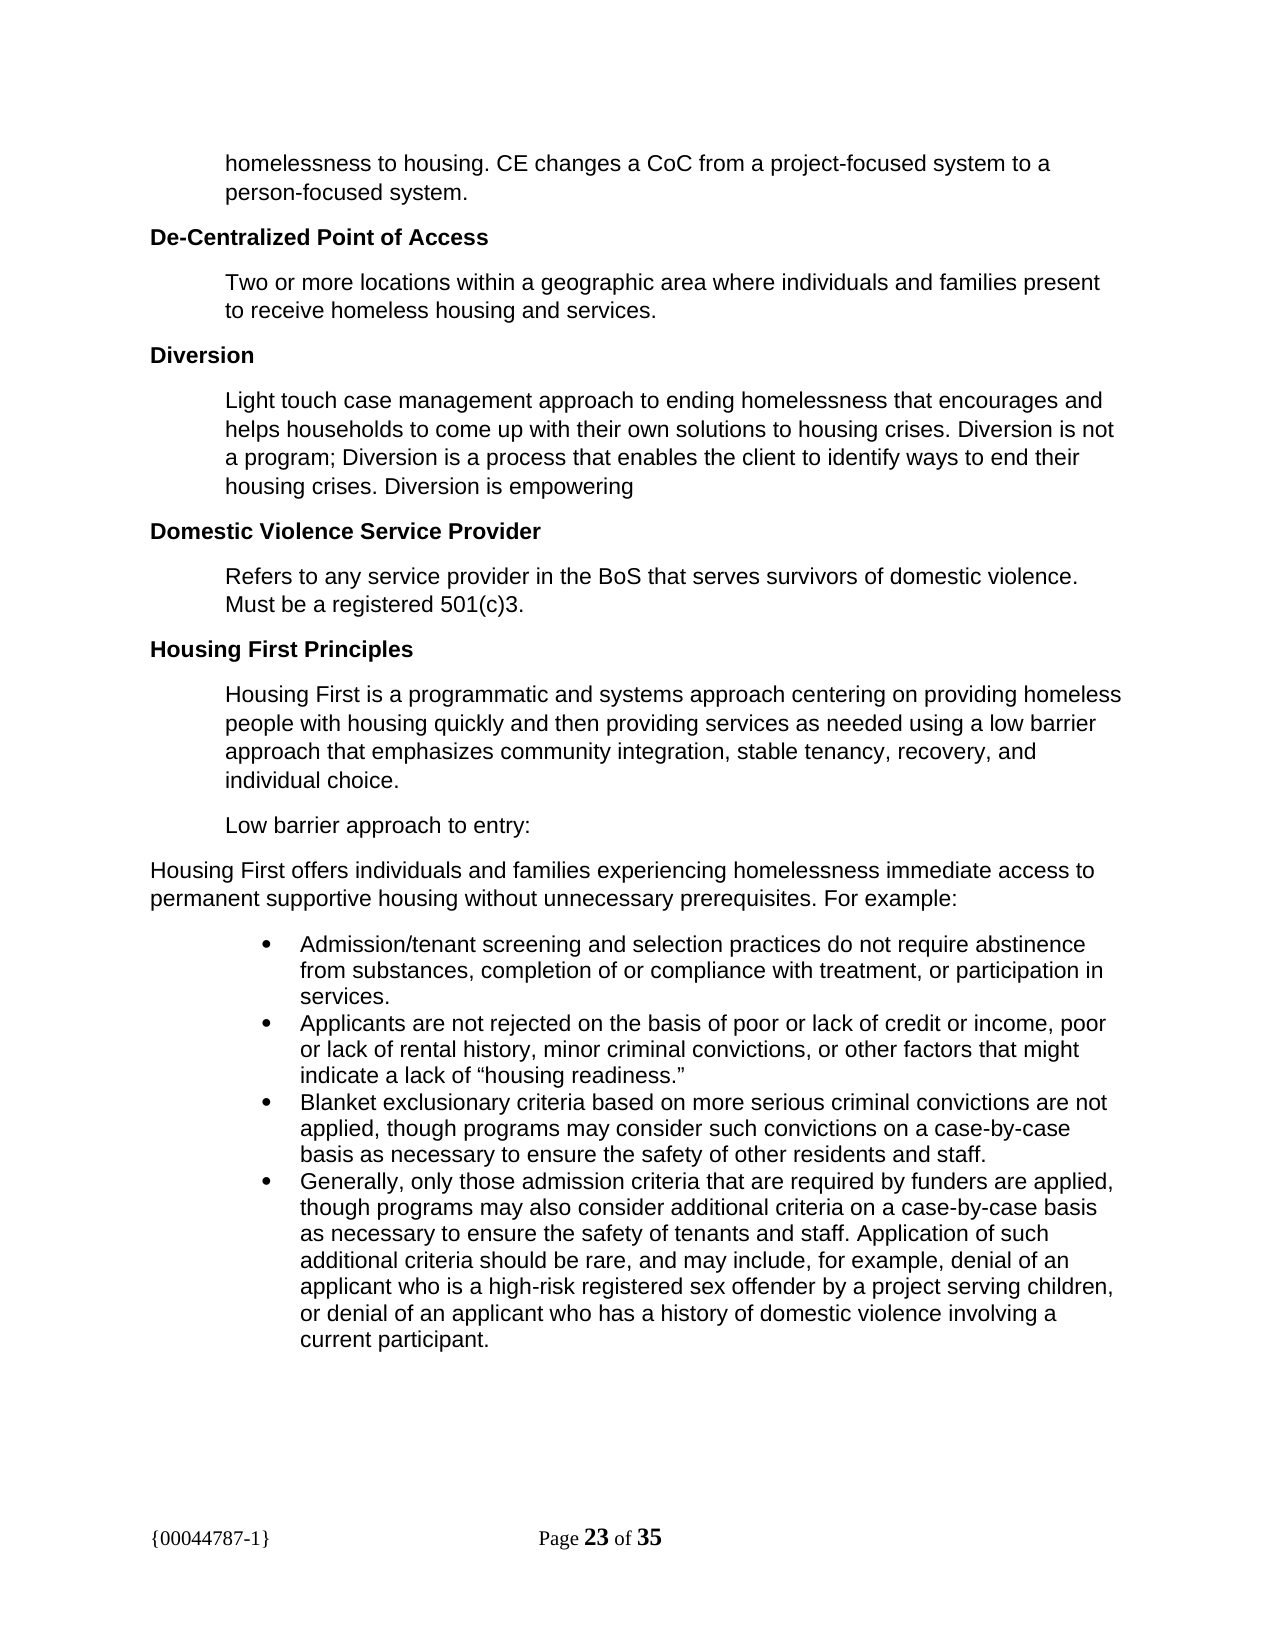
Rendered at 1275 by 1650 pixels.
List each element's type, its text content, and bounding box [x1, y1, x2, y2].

text Two or more locations within a geographic area where individuals and families present to receive homeless housing and services. [225, 269, 1125, 323]
list Admission/tenant screening and selection practices do not require abstinence from substances, completion of or compliance with treatment, or participation in services. [262, 931, 1125, 1009]
text De-Centralized Point of Access [150, 223, 1125, 250]
text Housing First offers individuals and families experiencing homelessness immediate access to permanent supportive housing without unnecessary prerequisites. For example: [150, 857, 1125, 912]
text Light touch case management approach to ending homelessness that encourages and helps households to come up with their own solutions to housing crises. Diversion is not a program; Diversion is a process that enables the client to identify ways to end their housing crises. Diversion is empowering [225, 387, 1125, 499]
text Housing First is a programmatic and systems approach centering on providing homeless people with housing quickly and then providing services as needed using a low barrier approach that emphasizes community integration, stable tenancy, recovery, and individual choice. [225, 681, 1125, 793]
text Low barrier approach to entry: [150, 812, 1125, 838]
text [225, 150, 1125, 205]
list Applicants are not rejected on the basis of poor or lack of credit or income, poor or lack of rental history, minor criminal convictions, or other factors that might indicate a lack of “housing readiness.” [262, 1009, 1125, 1089]
list Blanket exclusionary criteria based on more serious criminal convictions are not applied, though programs may consider such convictions on a case-by-case basis as necessary to ensure the safety of other residents and staff. [262, 1089, 1125, 1168]
text Domestic Violence Service Provider [150, 518, 1125, 544]
text Housing First Principles [150, 636, 1125, 663]
text Refers to any service provider in the BoS that serves survivors of domestic violence. Must be a registered 501(c)3. [225, 563, 1125, 618]
list Generally, only those admission criteria that are required by funders are applied, though programs may also consider additional criteria on a case-by-case basis as necessary to ensure the safety of tenants and staff. Application of such additional criteria should be rare, and may include, for example, denial of an applicant who is a high-risk registered sex offender by a project serving children, or denial of an applicant who has a history of domestic violence involving a current participant. [262, 1168, 1125, 1352]
text Diversion [150, 342, 1125, 368]
